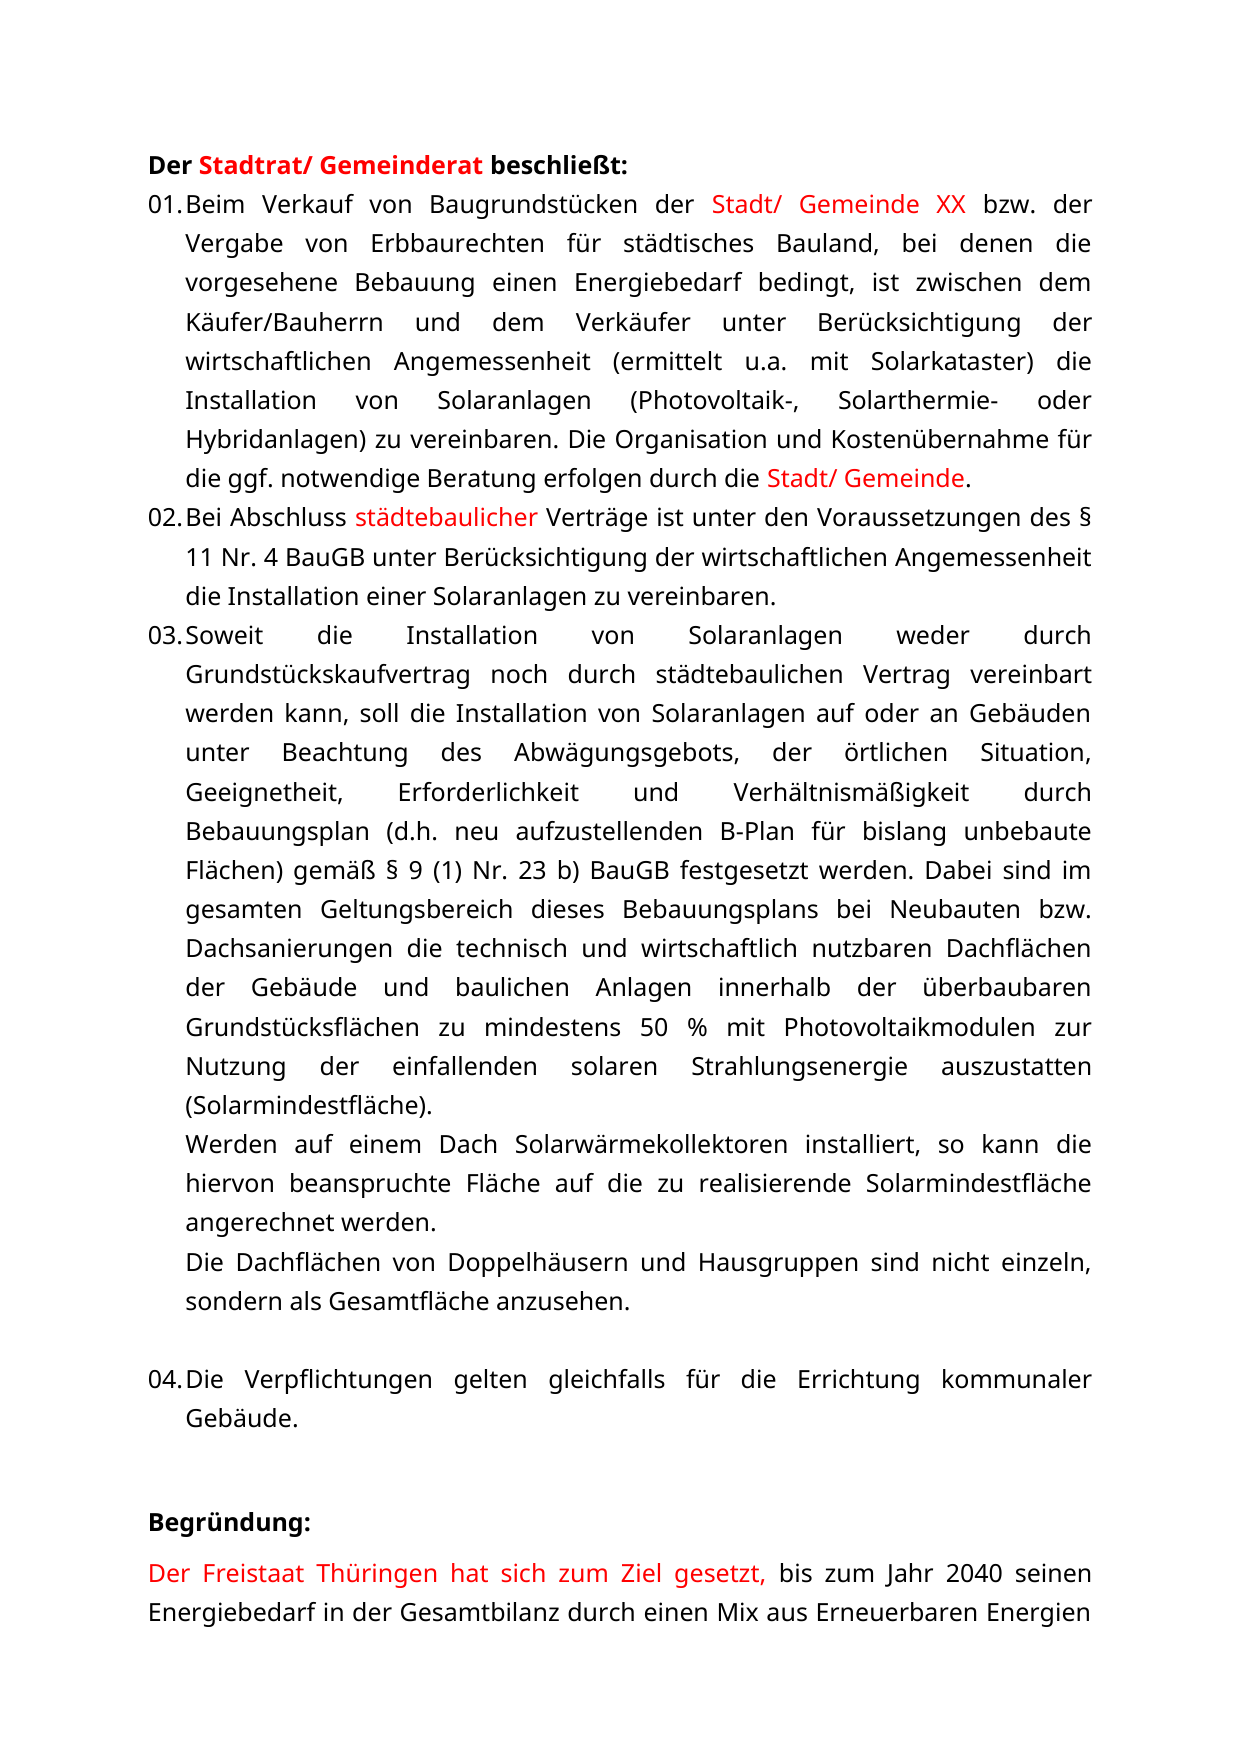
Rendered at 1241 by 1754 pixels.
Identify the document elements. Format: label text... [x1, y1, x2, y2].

text Der Stadtrat/ Gemeinderat beschließt: [148, 148, 1093, 182]
list Beim Verkauf von Baugrundstücken der Stadt/ Gemeinde XX bzw. der Vergabe von Erbbaurechten für städtisches Bauland, bei denen die vorgesehene Bebauung einen Energiebedarf bedingt, ist zwischen dem Käufer/Bauherrn und dem Verkäufer unter Berücksichtigung der wirtschaftlichen Angemessenheit (ermittelt u.a. mit Solarkataster) die Installation von Solaranlagen (Photovoltaik-, Solarthermie- oder Hybridanlagen) zu vereinbaren. Die Organisation und Kostenübernahme für die ggf. notwendige Beratung erfolgen durch die Stadt/ Gemeinde. [148, 187, 1093, 495]
list Bei Abschluss städtebaulicher Verträge ist unter den Voraussetzungen des § 11 Nr. 4 BauGB unter Berücksichtigung der wirtschaftlichen Angemessenheit die Installation einer Solaranlagen zu vereinbaren. [148, 500, 1093, 612]
text Begründung: [148, 1504, 1093, 1538]
list Die Verpflichtungen gelten gleichfalls für die Errichtung kommunaler Gebäude. [148, 1362, 1093, 1435]
list Werden auf einem Dach Solarwärmekollektoren installiert, so kann die hiervon beanspruchte Fläche auf die zu realisierende Solarmindestfläche angerechnet werden. [185, 1127, 1093, 1239]
list Soweit die Installation von Solaranlagen weder durch Grundstückskaufvertrag noch durch städtebaulichen Vertrag vereinbart werden kann, soll die Installation von Solaranlagen auf oder an Gebäuden unter Beachtung des Abwägungsgebots, der örtlichen Situation, Geeignetheit, Erforderlichkeit und Verhältnismäßigkeit durch Bebauungsplan (d.h. neu aufzustellenden B-Plan für bislang unbebaute Flächen) gemäß § 9 (1) Nr. 23 b) BauGB festgesetzt werden. Dabei sind im gesamten Geltungsbereich dieses Bebauungsplans bei Neubauten bzw. Dachsanierungen die technisch und wirtschaftlich nutzbaren Dachflächen der Gebäude und baulichen Anlagen innerhalb der überbaubaren Grundstücksflächen zu mindestens 50 % mit Photovoltaikmodulen zur Nutzung der einfallenden solaren Strahlungsenergie auszustatten (Solarmindestfläche). [148, 618, 1093, 1122]
list Die Dachflächen von Doppelhäusern und Hausgruppen sind nicht einzeln, sondern als Gesamtfläche anzusehen. [185, 1244, 1093, 1317]
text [148, 1556, 1093, 1629]
